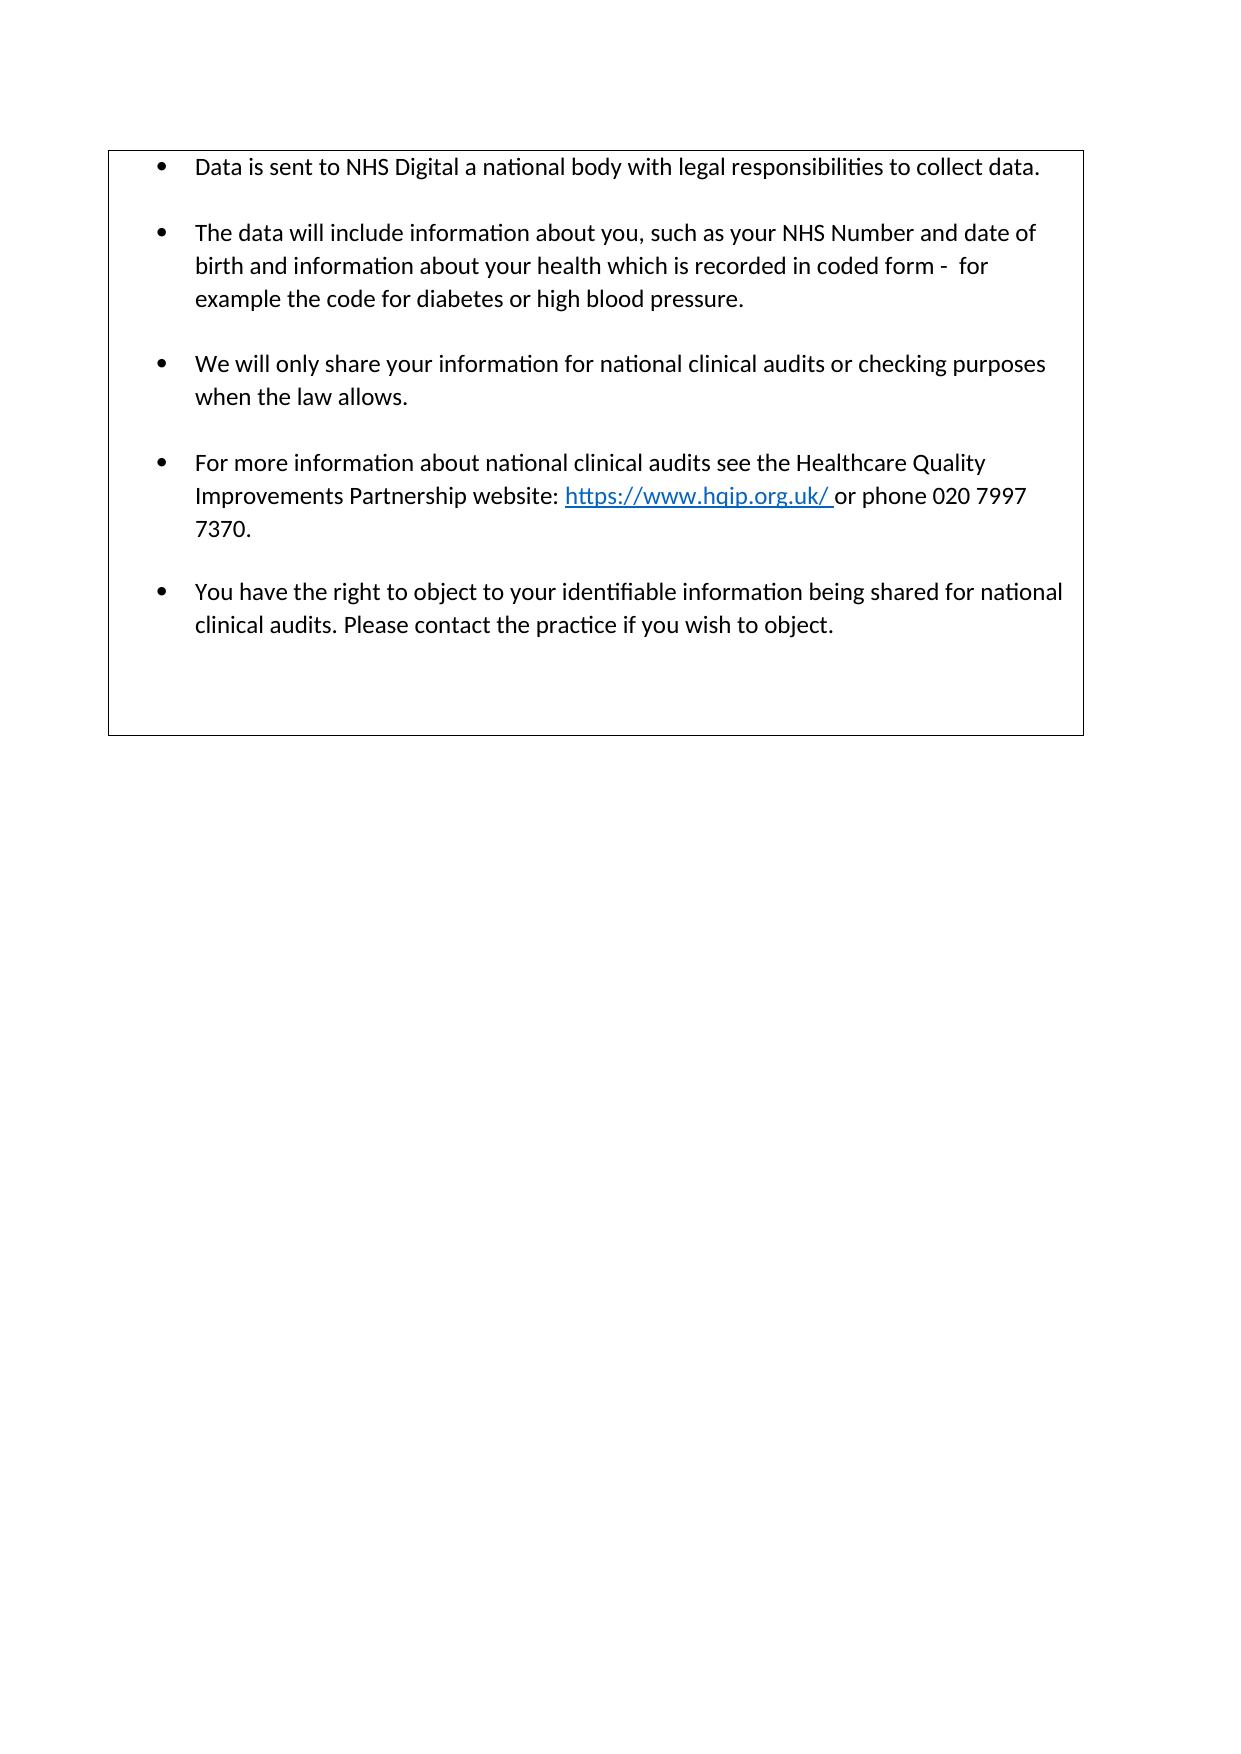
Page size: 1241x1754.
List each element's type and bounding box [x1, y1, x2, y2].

table_header [109, 151, 1083, 735]
